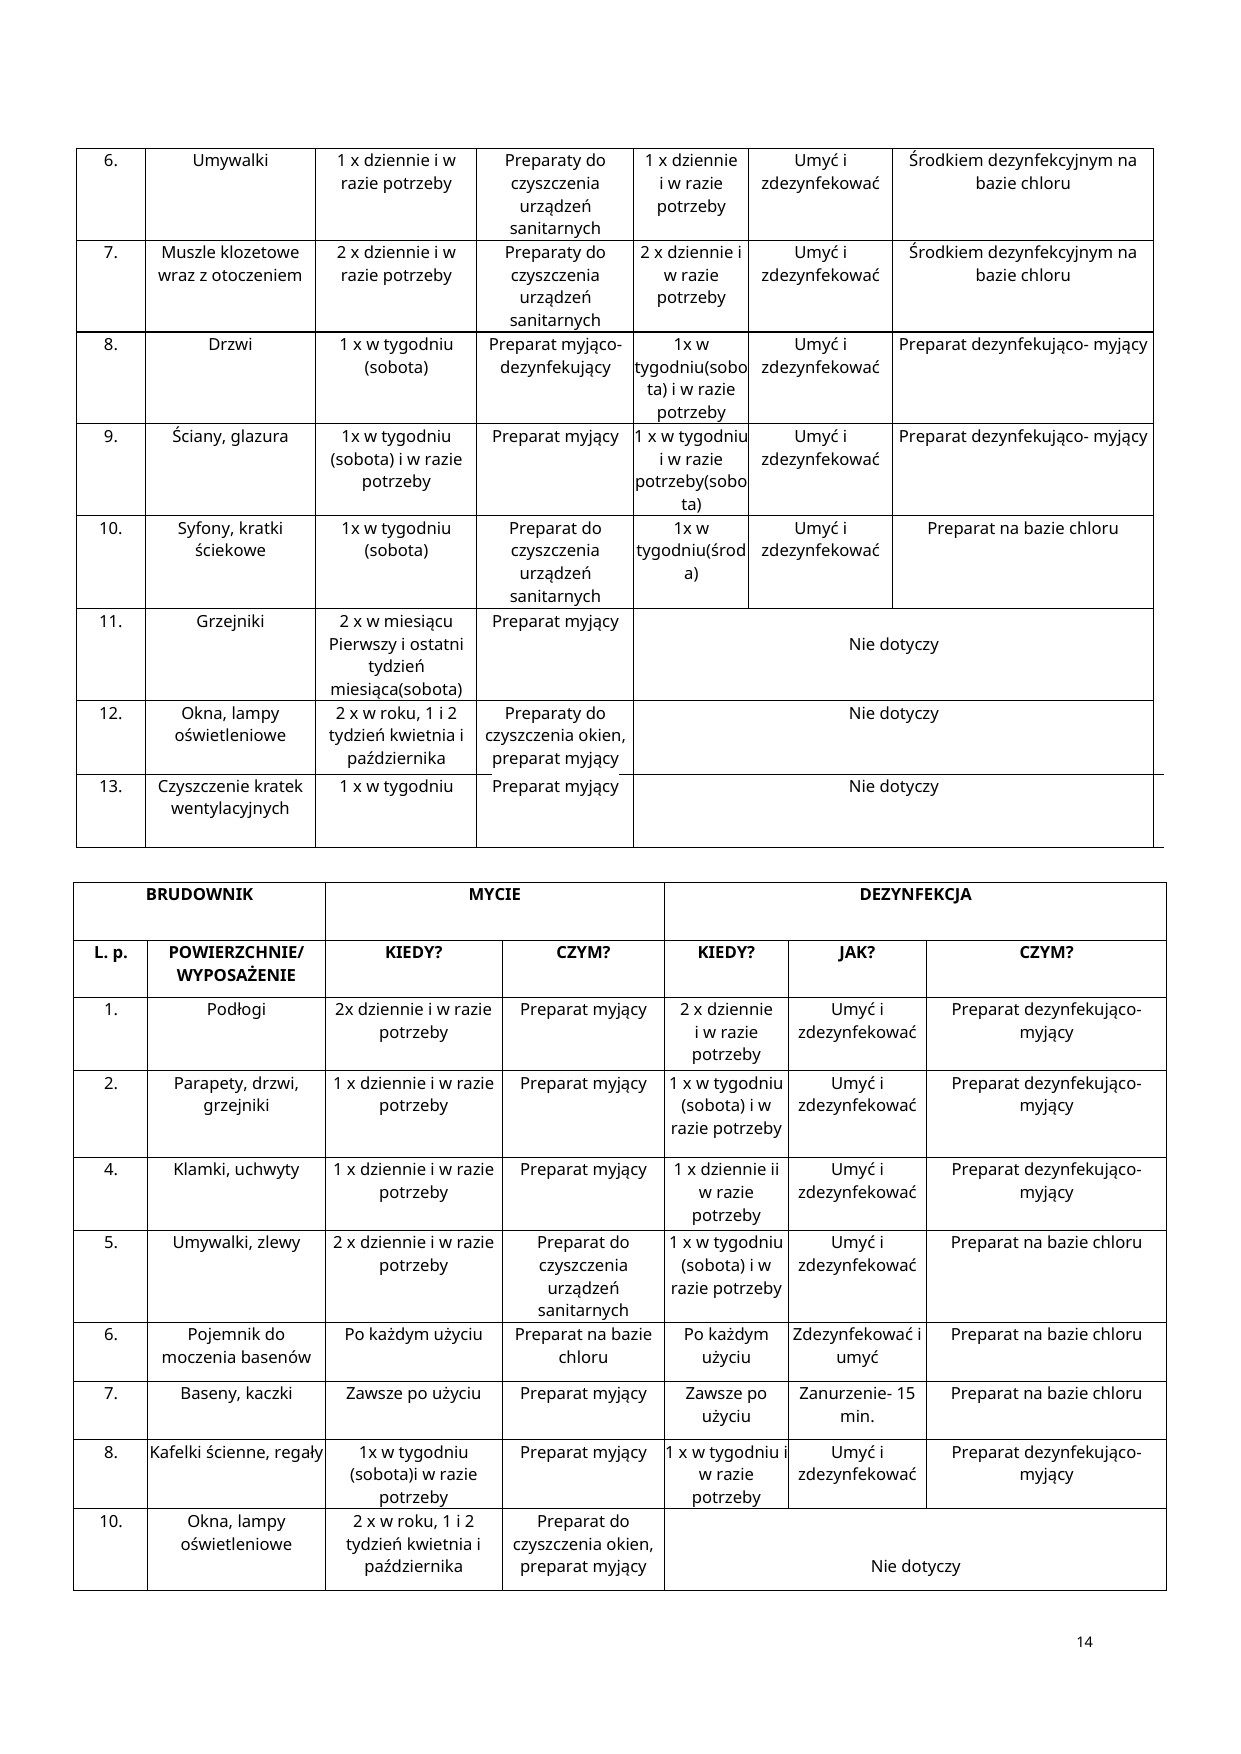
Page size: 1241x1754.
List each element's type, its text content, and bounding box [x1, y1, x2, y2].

table_cell 6. [77, 149, 145, 239]
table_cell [634, 149, 748, 239]
table_cell Preparat dezynfekująco- myjący [893, 333, 1153, 423]
table_cell Umyć i zdezynfekować [749, 241, 892, 331]
table_cell 1x w tygodniu (sobota) [316, 516, 476, 608]
table_cell 2 x w miesiącu Pierwszy i ostatni tydzień miesiąca(sobota) [316, 609, 476, 700]
table_cell Preparat myjący [477, 775, 633, 847]
table_cell Umyć i zdezynfekować [789, 1231, 926, 1322]
table_cell Preparat do czyszczenia okien, preparat myjący [503, 1509, 664, 1590]
table_cell KIEDY? [326, 941, 502, 997]
table_cell Parapety, drzwi, grzejniki [148, 1071, 325, 1157]
table_cell 1 x w tygodniu i w razie potrzeby(sobota) [634, 424, 748, 515]
table_cell 9. [77, 424, 145, 515]
table_cell Preparat myjący [503, 1382, 664, 1439]
table_cell Podłogi [148, 998, 325, 1070]
table_cell Preparat dezynfekująco- myjący [927, 1440, 1166, 1508]
table_cell Umyć i zdezynfekować [789, 998, 926, 1070]
table_cell Preparat myjący [503, 1158, 664, 1230]
table_cell Umywalki [146, 149, 315, 239]
table_cell 2x dziennie i w razie potrzeby [326, 998, 502, 1070]
table_cell 2 x dziennie i w razie potrzeby [316, 241, 476, 331]
table_cell 6. [74, 1323, 147, 1381]
table_cell 1 x w tygodniu (sobota) [316, 333, 476, 423]
table_cell Ściany, glazura [146, 424, 315, 515]
table_cell Grzejniki [146, 609, 315, 700]
table_cell Preparaty do czyszczenia okien, preparat myjący [477, 701, 633, 774]
table_cell 10. [74, 1509, 147, 1590]
table_cell 1x w tygodniu(sobota) i w razie potrzeby [634, 333, 748, 423]
table_cell Preparat dezynfekująco- myjący [927, 1158, 1166, 1230]
table_cell Kafelki ścienne, regały [148, 1440, 325, 1508]
table_cell Preparat na bazie chloru [927, 1323, 1166, 1381]
table_cell Nie dotyczy [634, 701, 1153, 774]
table_cell Preparat myjąco- dezynfekujący [477, 333, 633, 423]
table_cell 1 x dziennie i w razie potrzeby [326, 1071, 502, 1157]
table_cell Preparat dezynfekująco- myjący [927, 1071, 1166, 1157]
table_cell 1x w tygodniu (sobota) i w razie potrzeby [316, 424, 476, 515]
table_cell Zanurzenie- 15 min. [789, 1382, 926, 1439]
table_cell Preparat myjący [503, 1071, 664, 1157]
table_cell Umyć i zdezynfekować [789, 1158, 926, 1230]
table_cell 2 x w roku, 1 i 2 tydzień kwietnia i października [316, 701, 476, 774]
table_cell [1154, 700, 1164, 774]
table_cell Po każdym użyciu [326, 1323, 502, 1381]
table_cell Po każdym użyciu [665, 1323, 788, 1381]
table_cell Preparat na bazie chloru [893, 516, 1153, 608]
table_cell 12. [77, 701, 145, 774]
table_cell 1x w tygodniu (sobota)i w razie potrzeby [326, 1440, 502, 1508]
table_cell Syfony, kratki ściekowe [146, 516, 315, 608]
table_cell 7. [77, 241, 145, 331]
table_cell Nie dotyczy [665, 1509, 1166, 1590]
table_cell Pojemnik do moczenia basenów [148, 1323, 325, 1381]
table_cell KIEDY? [665, 941, 788, 997]
table_cell 5. [74, 1231, 147, 1322]
table_cell Zdezynfekować i umyć [789, 1323, 926, 1381]
table_cell Umyć i zdezynfekować [789, 1071, 926, 1157]
table_cell 13. [77, 775, 145, 847]
table_cell Preparat dezynfekująco- myjący [893, 424, 1153, 515]
table_cell Nie dotyczy [634, 609, 1153, 700]
table_cell 1 x dziennie ii w razie potrzeby [665, 1158, 788, 1230]
table_cell L. p. [74, 941, 147, 997]
table_cell Drzwi [146, 333, 315, 423]
table_cell Umyć i zdezynfekować [749, 516, 892, 608]
table_cell Baseny, kaczki [148, 1382, 325, 1439]
table_cell 1. [74, 998, 147, 1070]
table_cell 10. [77, 516, 145, 608]
table_cell Preparat do czyszczenia urządzeń sanitarnych [477, 516, 633, 608]
table_cell Preparat na bazie chloru [927, 1231, 1166, 1322]
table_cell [316, 149, 476, 239]
table_cell 1x w tygodniu(środa) [634, 516, 748, 608]
table_cell Preparat na bazie chloru [927, 1382, 1166, 1439]
table_cell Umyć i zdezynfekować [789, 1440, 926, 1508]
table_cell [1154, 775, 1164, 847]
table_cell 8. [74, 1440, 147, 1508]
table_cell 1 x w tygodniu (sobota) i w razie potrzeby [665, 1071, 788, 1157]
table_cell Preparat myjący [503, 998, 664, 1070]
table_cell Preparat myjący [477, 424, 633, 515]
table_cell 2 x dziennie i w razie potrzeby [634, 241, 748, 331]
table_cell Zawsze po użyciu [665, 1382, 788, 1439]
table_header DEZYNFEKCJA [665, 883, 1166, 940]
table_cell 1 x w tygodniu (sobota) i w razie potrzeby [665, 1231, 788, 1322]
table_cell Umyć i zdezynfekować [749, 333, 892, 423]
table_cell Zawsze po użyciu [326, 1382, 502, 1439]
table_cell Czyszczenie kratek wentylacyjnych [146, 775, 315, 847]
table_cell 2 x dziennie i w razie potrzeby [665, 998, 788, 1070]
table_cell Umyć i zdezynfekować [749, 424, 892, 515]
table_cell 1 x w tygodniu i w razie potrzeby [665, 1440, 788, 1508]
table_cell 8. [77, 333, 145, 423]
table_cell CZYM? [503, 941, 664, 997]
table_cell Klamki, uchwyty [148, 1158, 325, 1230]
table_cell Preparat do czyszczenia urządzeń sanitarnych [503, 1231, 664, 1322]
table_header MYCIE [326, 883, 664, 940]
table_cell 2 x w roku, 1 i 2 tydzień kwietnia i października [326, 1509, 502, 1590]
table_cell Muszle klozetowe wraz z otoczeniem [146, 241, 315, 331]
table_cell Środkiem dezynfekcyjnym na bazie chloru [893, 241, 1153, 331]
table_cell Preparat myjący [503, 1440, 664, 1508]
table_cell 11. [77, 609, 145, 700]
table_cell Okna, lampy oświetleniowe [146, 701, 315, 774]
table_cell Preparat na bazie chloru [503, 1323, 664, 1381]
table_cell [893, 149, 1153, 239]
table_header BRUDOWNIK [74, 883, 325, 940]
table_cell 1 x w tygodniu [316, 775, 476, 847]
table_cell Preparat dezynfekująco- myjący [927, 998, 1166, 1070]
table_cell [477, 149, 633, 239]
table_cell POWIERZCHNIE/ WYPOSAŻENIE [148, 941, 325, 997]
table_cell Preparaty do czyszczenia urządzeń sanitarnych [477, 241, 633, 331]
table_cell Nie dotyczy [634, 775, 1153, 847]
table_cell 2. [74, 1071, 147, 1157]
table_cell 4. [74, 1158, 147, 1230]
table_cell JAK? [789, 941, 926, 997]
table_cell 2 x dziennie i w razie potrzeby [326, 1231, 502, 1322]
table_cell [749, 149, 892, 239]
table_cell Okna, lampy oświetleniowe [148, 1509, 325, 1590]
table_cell CZYM? [927, 941, 1166, 997]
table_cell Umywalki, zlewy [148, 1231, 325, 1322]
table_cell 1 x dziennie i w razie potrzeby [326, 1158, 502, 1230]
table_cell 7. [74, 1382, 147, 1439]
table_cell Preparat myjący [477, 609, 633, 700]
